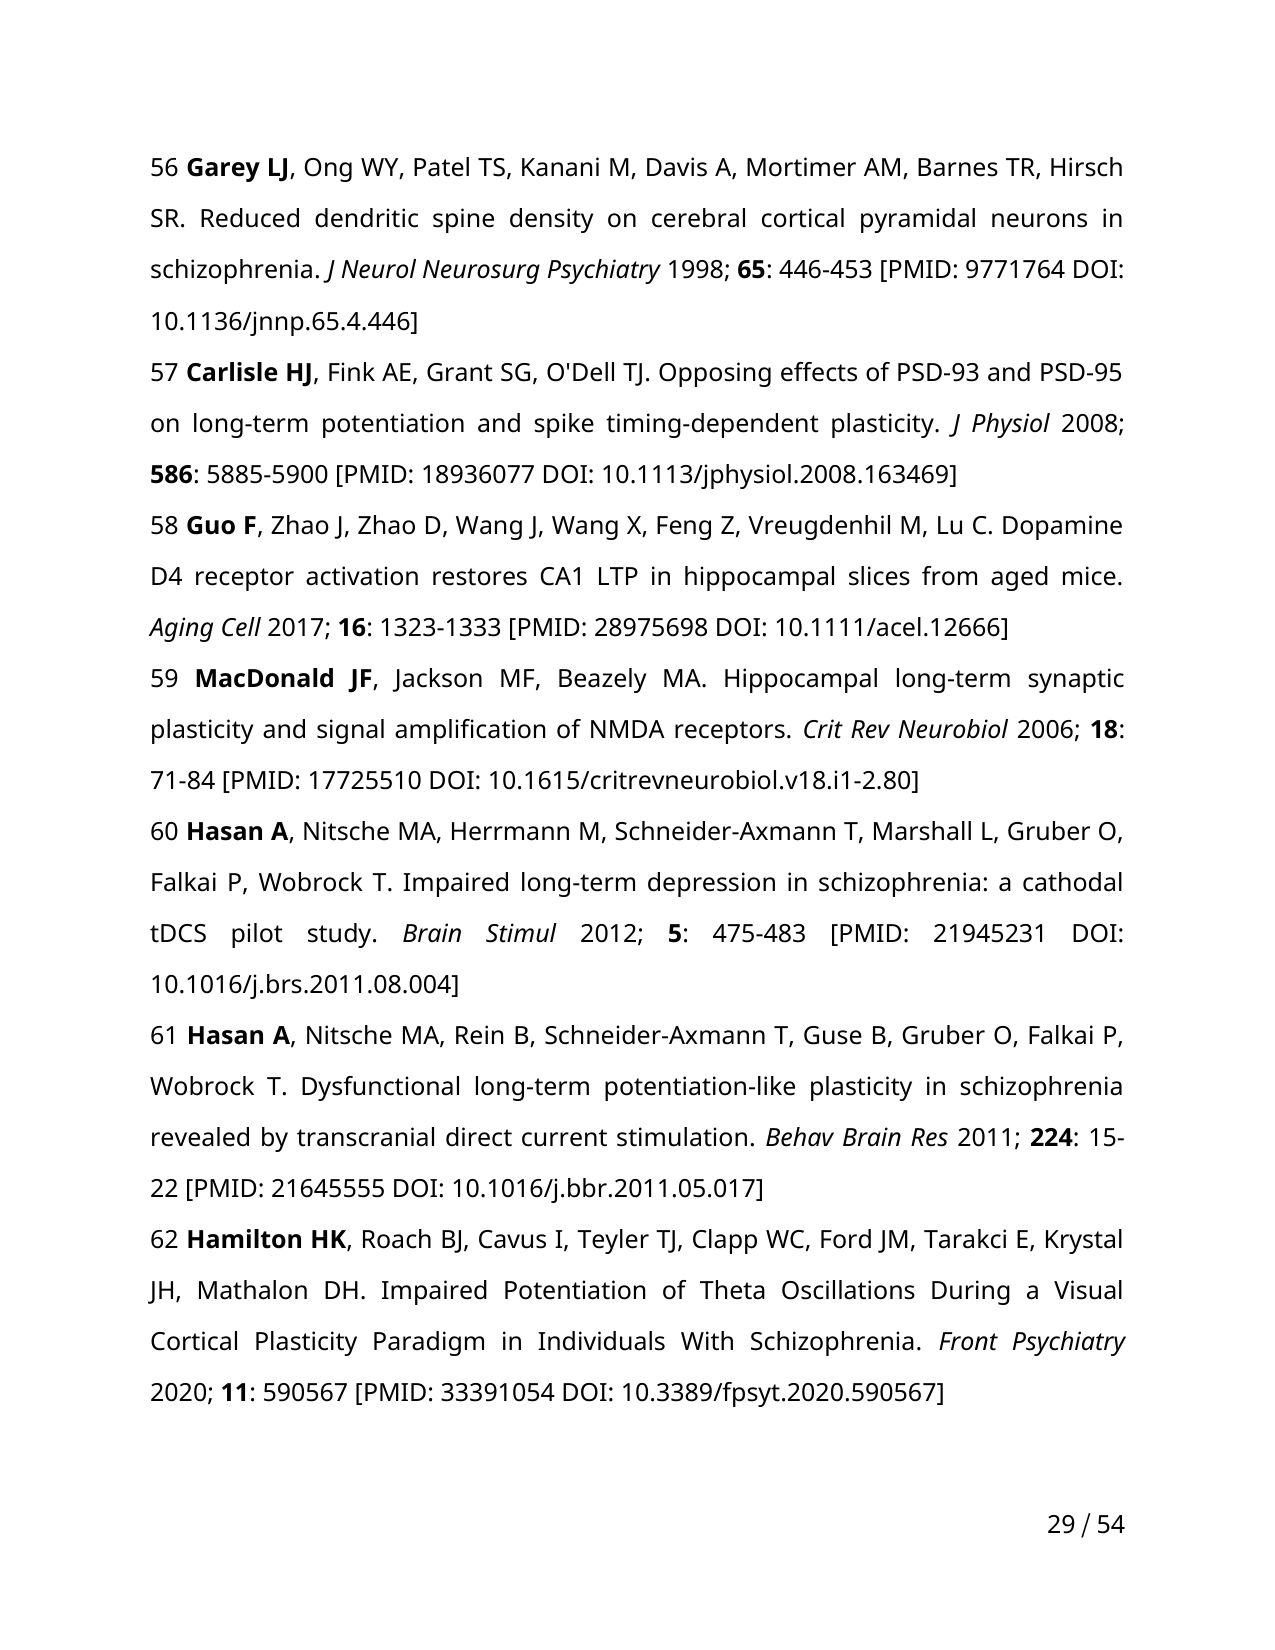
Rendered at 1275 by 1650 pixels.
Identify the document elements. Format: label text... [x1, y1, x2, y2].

text 56 Garey LJ, Ong WY, Patel TS, Kanani M, Davis A, Mortimer AM, Barnes TR, Hirsch SR. Reduced dendritic spine density on cerebral cortical pyramidal neurons in schizophrenia. J Neurol Neurosurg Psychiatry 1998; 65: 446-453 [PMID: 9771764 DOI: 10.1136/jnnp.65.4.446] [150, 150, 1125, 337]
text 57 Carlisle HJ, Fink AE, Grant SG, O'Dell TJ. Opposing effects of PSD-93 and PSD-95 on long-term potentiation and spike timing-dependent plasticity. J Physiol 2008; 586: 5885-5900 [PMID: 18936077 DOI: 10.1113/jphysiol.2008.163469] [150, 354, 1125, 490]
text 59 MacDonald JF, Jackson MF, Beazely MA. Hippocampal long-term synaptic plasticity and signal amplification of NMDA receptors. Crit Rev Neurobiol 2006; 18: 71-84 [PMID: 17725510 DOI: 10.1615/critrevneurobiol.v18.i1-2.80] [150, 660, 1125, 797]
text 58 Guo F, Zhao J, Zhao D, Wang J, Wang X, Feng Z, Vreugdenhil M, Lu C. Dopamine D4 receptor activation restores CA1 LTP in hippocampal slices from aged mice. Aging Cell 2017; 16: 1323-1333 [PMID: 28975698 DOI: 10.1111/acel.12666] [150, 507, 1125, 643]
text 60 Hasan A, Nitsche MA, Herrmann M, Schneider-Axmann T, Marshall L, Gruber O, Falkai P, Wobrock T. Impaired long-term depression in schizophrenia: a cathodal tDCS pilot study. Brain Stimul 2012; 5: 475-483 [PMID: 21945231 DOI: 10.1016/j.brs.2011.08.004] [150, 813, 1125, 1001]
text 62 Hamilton HK, Roach BJ, Cavus I, Teyler TJ, Clapp WC, Ford JM, Tarakci E, Krystal JH, Mathalon DH. Impaired Potentiation of Theta Oscillations During a Visual Cortical Plasticity Paradigm in Individuals With Schizophrenia. Front Psychiatry 2020; 11: 590567 [PMID: 33391054 DOI: 10.3389/fpsyt.2020.590567] [150, 1222, 1125, 1409]
text 61 Hasan A, Nitsche MA, Rein B, Schneider-Axmann T, Guse B, Gruber O, Falkai P, Wobrock T. Dysfunctional long-term potentiation-like plasticity in schizophrenia revealed by transcranial direct current stimulation. Behav Brain Res 2011; 224: 15-22 [PMID: 21645555 DOI: 10.1016/j.bbr.2011.05.017] [150, 1018, 1125, 1205]
